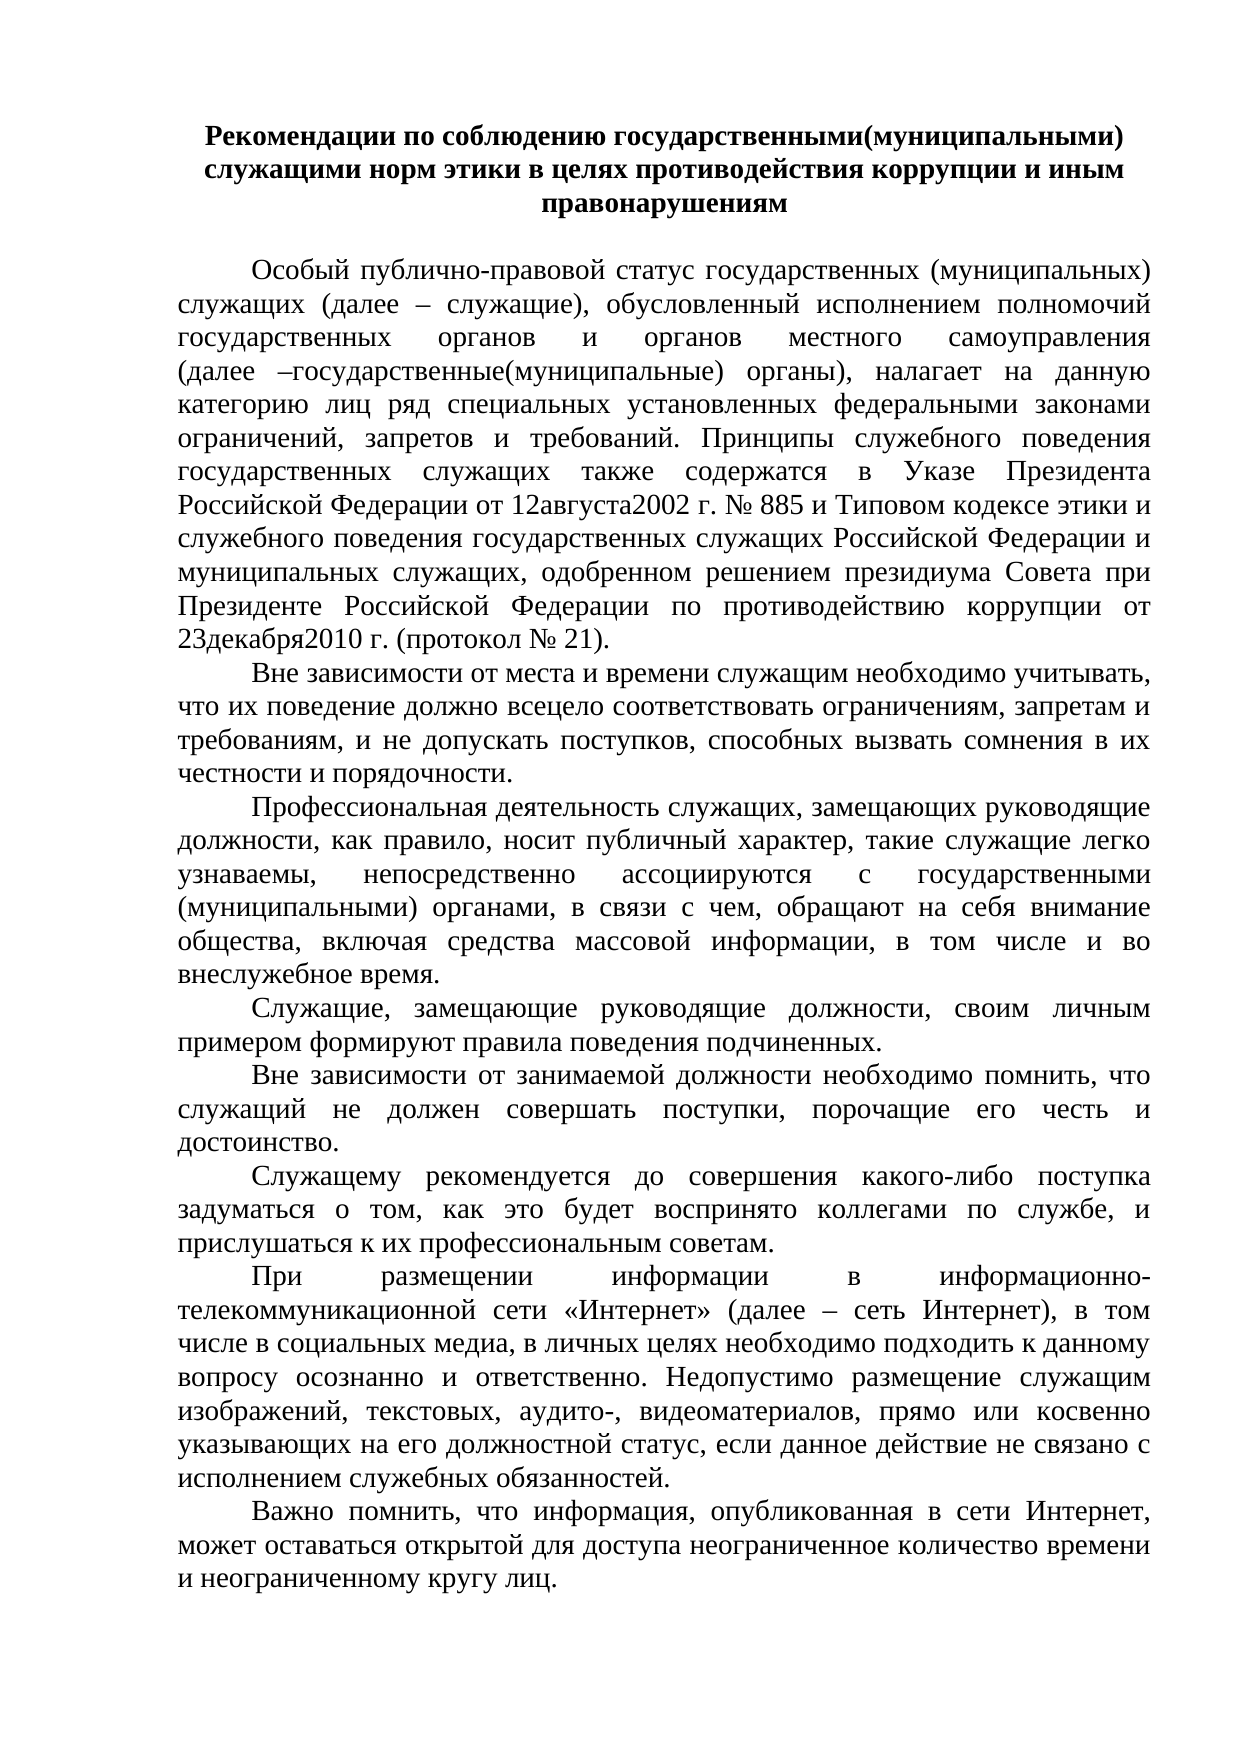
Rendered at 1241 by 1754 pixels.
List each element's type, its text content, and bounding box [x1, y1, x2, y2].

text Служащие, замещающие руководящие должности, своим личным примером формируют правила поведения подчиненных. [177, 990, 1152, 1057]
text Важно помнить, что информация, опубликованная в сети Интернет, может оставаться открытой для доступа неограниченное количество времени и неограниченному кругу лиц. [177, 1493, 1152, 1594]
text Рекомендации по соблюдению государственными(муниципальными) служащими норм этики в целях противодействия коррупции и иным правонарушениям [177, 118, 1152, 219]
text Вне зависимости от места и времени служащим необходимо учитывать, что их поведение должно всецело соответствовать ограничениям, запретам и требованиям, и не допускать поступков, способных вызвать сомнения в их честности и порядочности. [177, 655, 1152, 789]
text Профессиональная деятельность служащих, замещающих руководящие должности, как правило, носит публичный характер, такие служащие легко узнаваемы, непосредственно ассоциируются с государственными (муниципальными) органами, в связи с чем, обращают на себя внимание общества, включая средства массовой информации, в том числе и во внеслужебное время. [177, 789, 1152, 990]
text При размещении информации в информационно-телекоммуникационной сети «Интернет» (далее – сеть Интернет), в том числе в социальных медиа, в личных целях необходимо подходить к данному вопросу осознанно и ответственно. Недопустимо размещение служащим изображений, текстовых, аудито-, видеоматериалов, прямо или косвенно указывающих на его должностной статус, если данное действие не связано с исполнением служебных обязанностей. [177, 1258, 1152, 1493]
text Служащему рекомендуется до совершения какого-либо поступка задуматься о том, как это будет воспринято коллегами по службе, и прислушаться к их профессиональным советам. [177, 1158, 1152, 1258]
text Вне зависимости от занимаемой должности необходимо помнить, что служащий не должен совершать поступки, порочащие его честь и достоинство. [177, 1057, 1152, 1158]
text Особый публично-правовой статус государственных (муниципальных) служащих (далее – служащие), обусловленный исполнением полномочий государственных органов и органов местного самоуправления (далее –государственные(муниципальные) органы), налагает на данную категорию лиц ряд специальных установленных федеральными законами ограничений, запретов и требований. Принципы служебного поведения государственных служащих также содержатся в Указе Президента Российской Федерации от 12августа2002 г. № 885 и Типовом кодексе этики и служебного поведения государственных служащих Российской Федерации и муниципальных служащих, одобренном решением президиума Совета при Президенте Российской Федерации по противодействию коррупции от 23декабря2010 г. (протокол № 21). [177, 252, 1152, 655]
